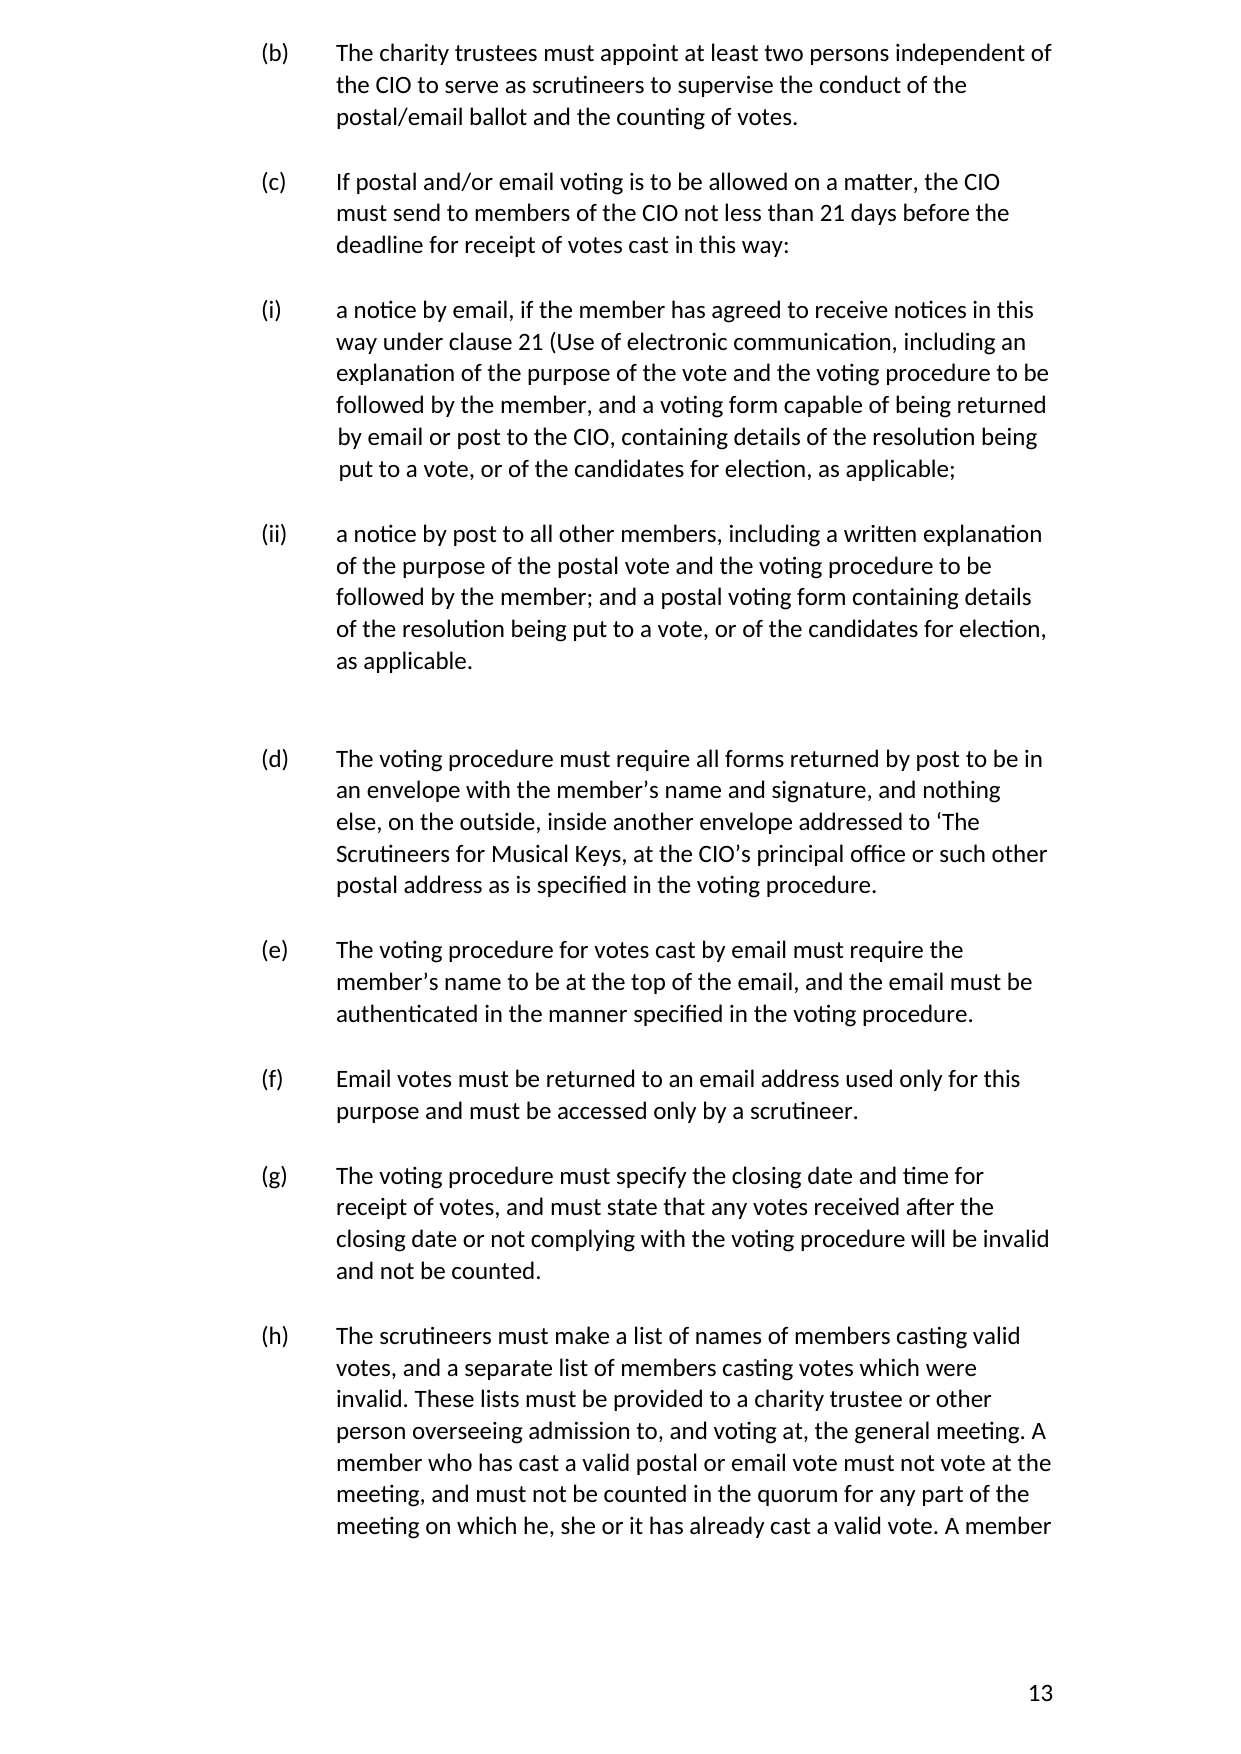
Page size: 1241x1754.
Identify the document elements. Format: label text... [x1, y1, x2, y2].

list If postal and/or email voting is to be allowed on a matter, the CIO must send to members of the CIO not less than 21 days before the deadline for receipt of votes cast in this way: [261, 166, 1053, 260]
list The voting procedure for votes cast by email must require the member’s name to be at the top of the email, and the email must be authenticated in the manner specified in the voting procedure. [261, 935, 1053, 1028]
list The voting procedure must specify the closing date and time for receipt of votes, and must state that any votes received after the closing date or not complying with the voting procedure will be invalid and not be counted. [261, 1160, 1053, 1285]
list a notice by post to all other members, including a written explanation of the purpose of the postal vote and the voting procedure to be followed by the member; and a postal voting form containing details of the resolution being put to a vote, or of the candidates for election, as applicable. [261, 518, 1053, 675]
list Email votes must be returned to an email address used only for this purpose and must be accessed only by a scrutineer. [261, 1063, 1053, 1125]
list The charity trustees must appoint at least two persons independent of the CIO to serve as scrutineers to supervise the conduct of the postal/email ballot and the counting of votes. [261, 37, 1053, 131]
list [261, 1320, 1053, 1541]
list The voting procedure must require all forms returned by post to be in an envelope with the member’s name and signature, and nothing else, on the outside, inside another envelope addressed to ‘The Scrutineers for Musical Keys, at the CIO’s principal office or such other postal address as is specified in the voting procedure. [261, 743, 1053, 900]
text by email or post to the CIO, containing details of the resolution being put to a vote, or of the candidates for election, as applicable; [337, 421, 1053, 484]
list a notice by email, if the member has agreed to receive notices in this way under clause 21 (Use of electronic communication, including an explanation of the purpose of the vote and the voting procedure to be followed by the member, and a voting form capable of being returned [261, 294, 1053, 420]
